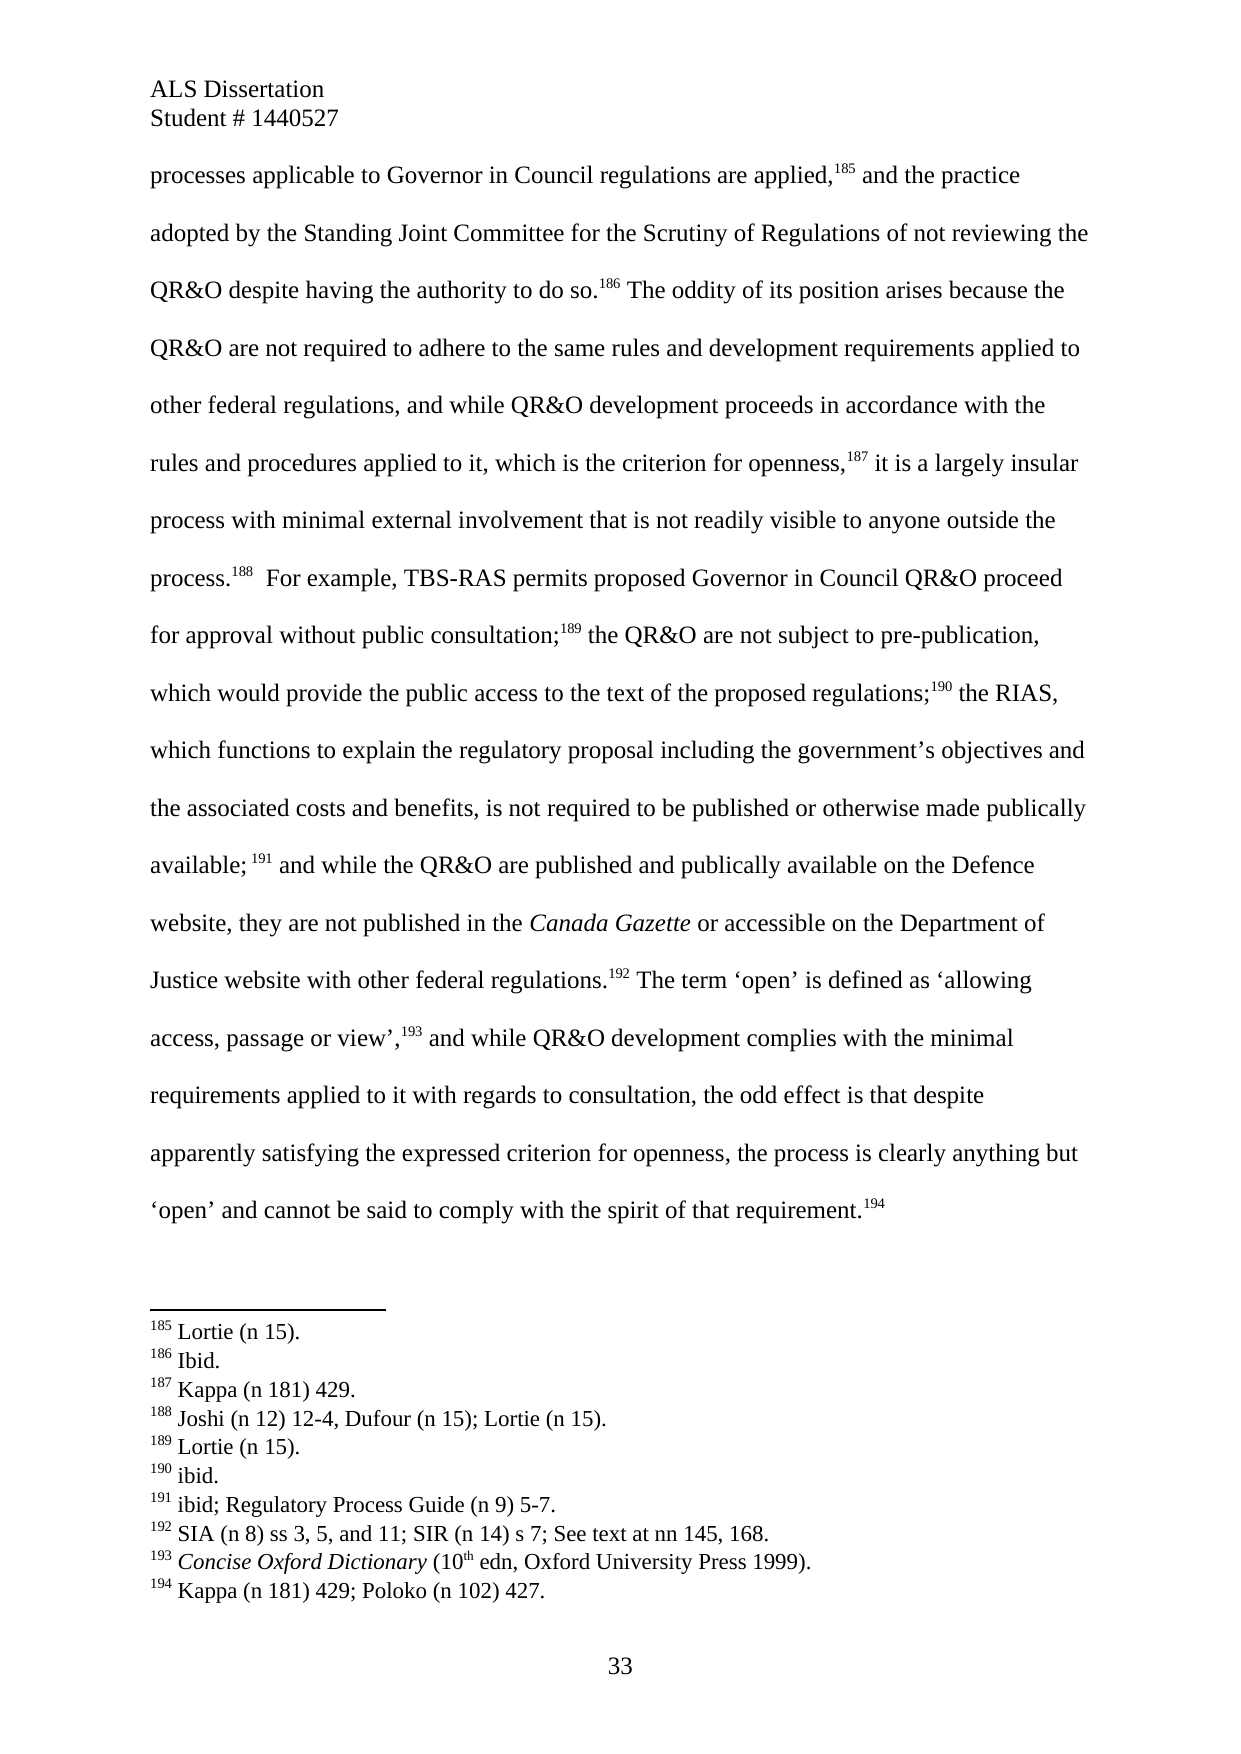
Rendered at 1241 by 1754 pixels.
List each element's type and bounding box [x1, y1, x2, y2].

text [150, 160, 1090, 1224]
